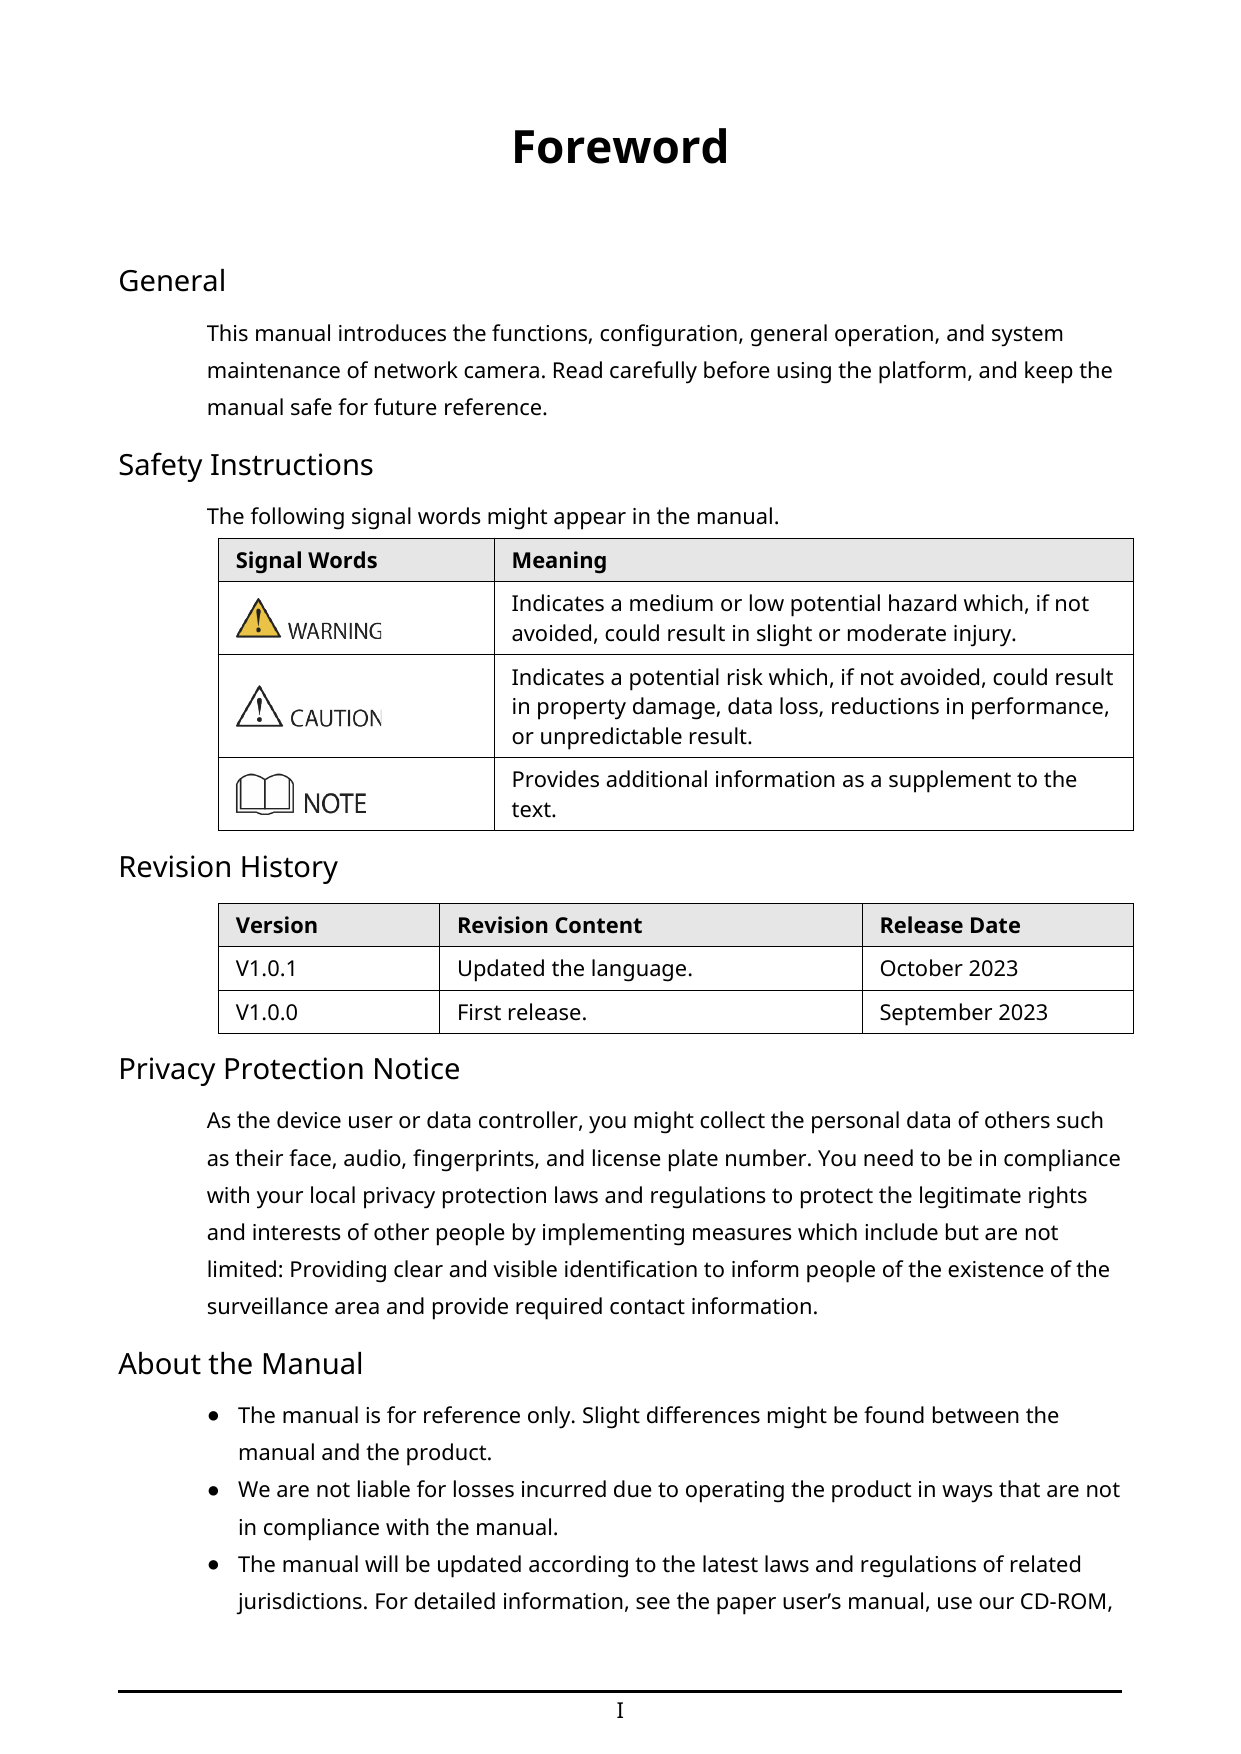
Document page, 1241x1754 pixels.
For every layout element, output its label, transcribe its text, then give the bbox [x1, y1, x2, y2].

table_header Release Date [863, 904, 1133, 946]
table_cell First release. [440, 991, 862, 1033]
table_cell September 2023 [863, 991, 1133, 1033]
text ● We are not liable for losses incurred due to operating the product in ways that are not in compliance with the manual. [207, 1474, 1122, 1541]
picture [235, 685, 382, 727]
subtitle Foreword [118, 114, 1122, 176]
table_cell October 2023 [863, 947, 1133, 989]
table_cell [219, 758, 494, 830]
text This manual introduces the functions, configuration, general operation, and system maintenance of network camera. Read carefully before using the platform, and keep the manual safe for future reference. [207, 318, 1122, 422]
picture [235, 597, 382, 639]
text Privacy Protection Notice [118, 1048, 1122, 1088]
table_cell Indicates a medium or low potential hazard which, if not avoided, could result in slight or moderate injury. [495, 582, 1133, 654]
table_cell [219, 582, 494, 654]
table_cell Provides additional information as a supplement to the text. [495, 758, 1133, 830]
picture [235, 773, 366, 815]
table_header Meaning [495, 539, 1133, 581]
text Revision History [118, 846, 1122, 886]
text About the Manual [118, 1343, 1122, 1383]
text As the device user or data controller, you might collect the personal data of others such as their face, audio, fingerprints, and license plate number. You need to be in compliance with your local privacy protection laws and regulations to protect the legitimate rights and interests of other people by implementing measures which include but are not limited: Providing clear and visible identification to inform people of the existence of the surveillance area and provide required contact information. [207, 1105, 1122, 1321]
table_header Version [219, 904, 439, 946]
table_cell V1.0.1 [219, 947, 439, 989]
table_cell [219, 655, 494, 757]
table_cell Updated the language. [440, 947, 862, 989]
text ● The manual is for reference only. Slight differences might be found between the manual and the product. [207, 1400, 1122, 1467]
table_header Signal Words [219, 539, 494, 581]
text Safety Instructions [118, 444, 1122, 483]
table_cell V1.0.0 [219, 991, 439, 1033]
text The following signal words might appear in the manual. [207, 501, 1122, 530]
table_cell Indicates a potential risk which, if not avoided, could result in property damage, data loss, reductions in performance, or unpredictable result. [495, 655, 1133, 757]
text General [118, 261, 1122, 300]
table_header Revision Content [440, 904, 862, 946]
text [207, 1549, 1122, 1616]
